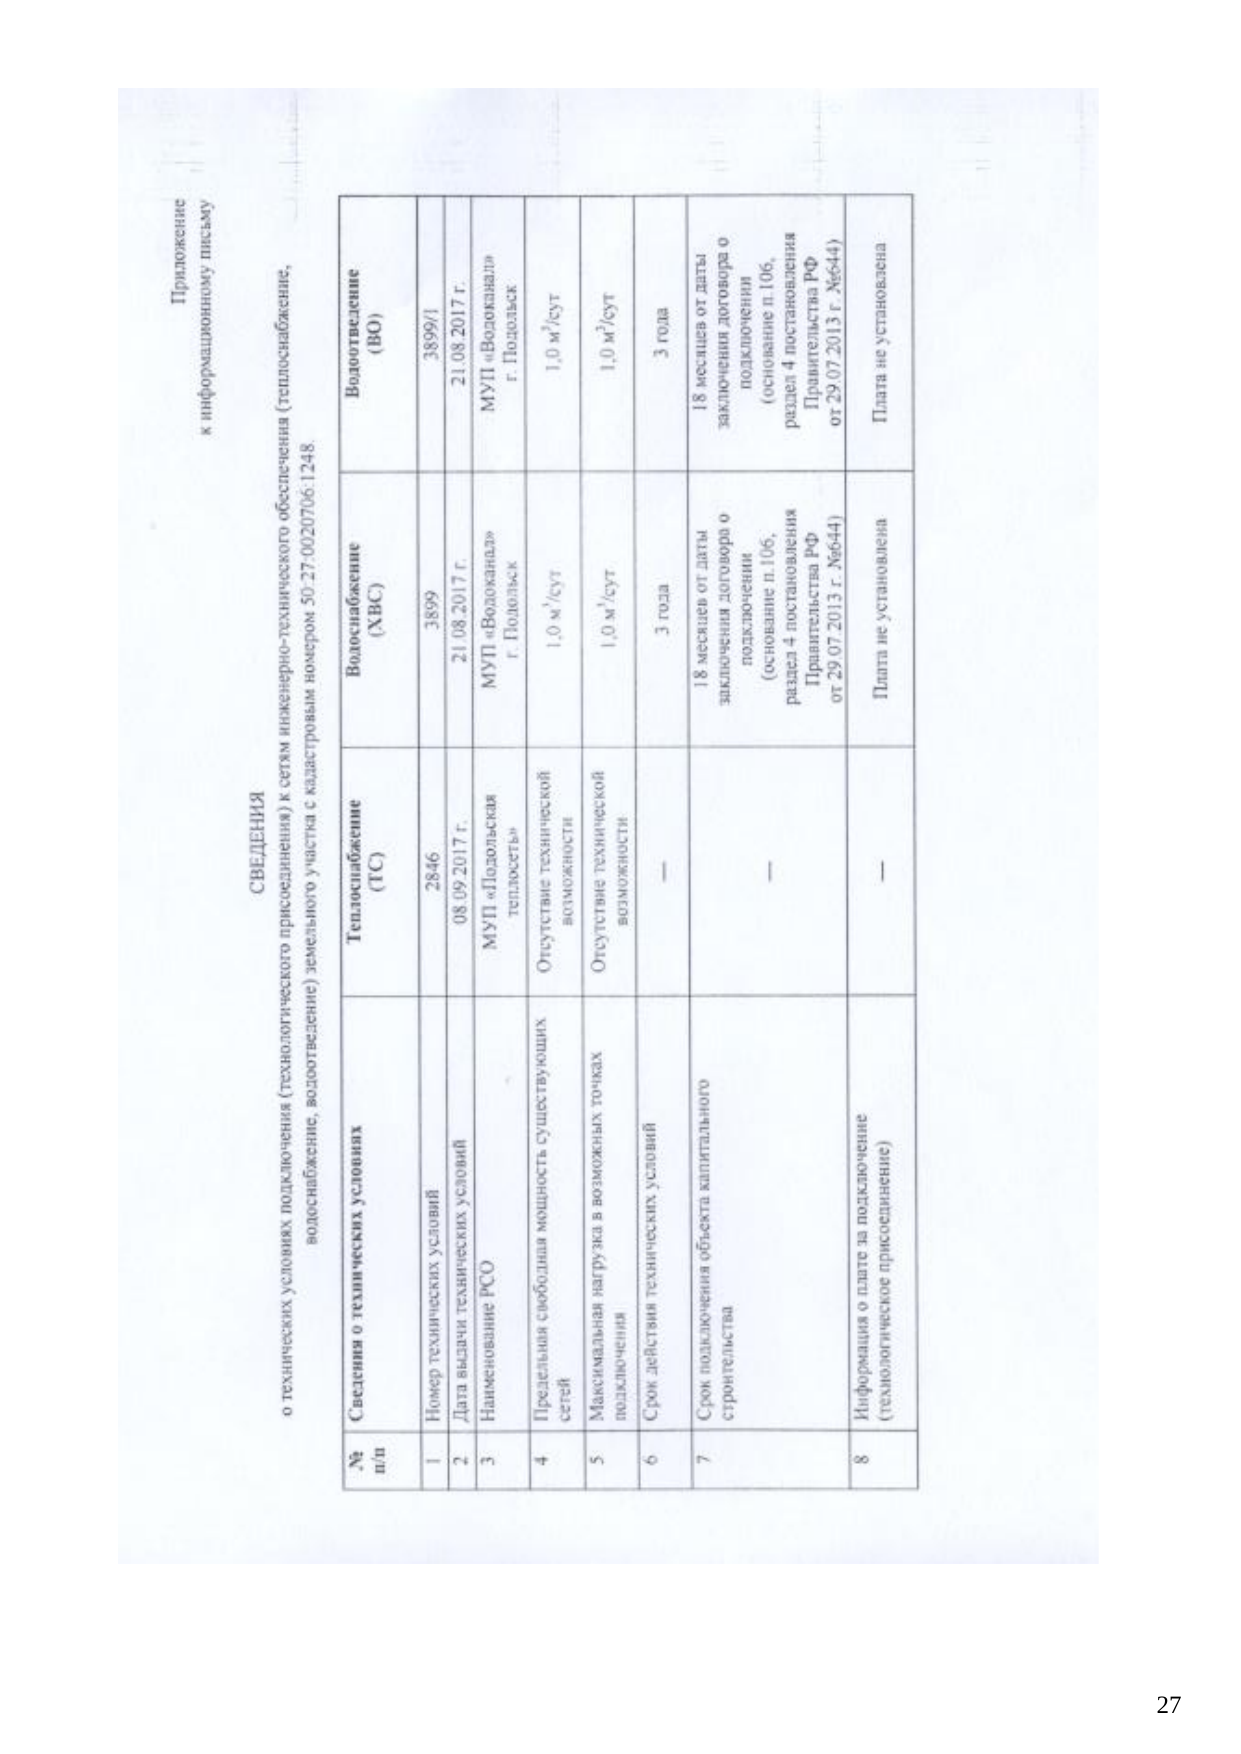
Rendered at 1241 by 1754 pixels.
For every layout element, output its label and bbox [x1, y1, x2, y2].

picture [118, 88, 1099, 1564]
